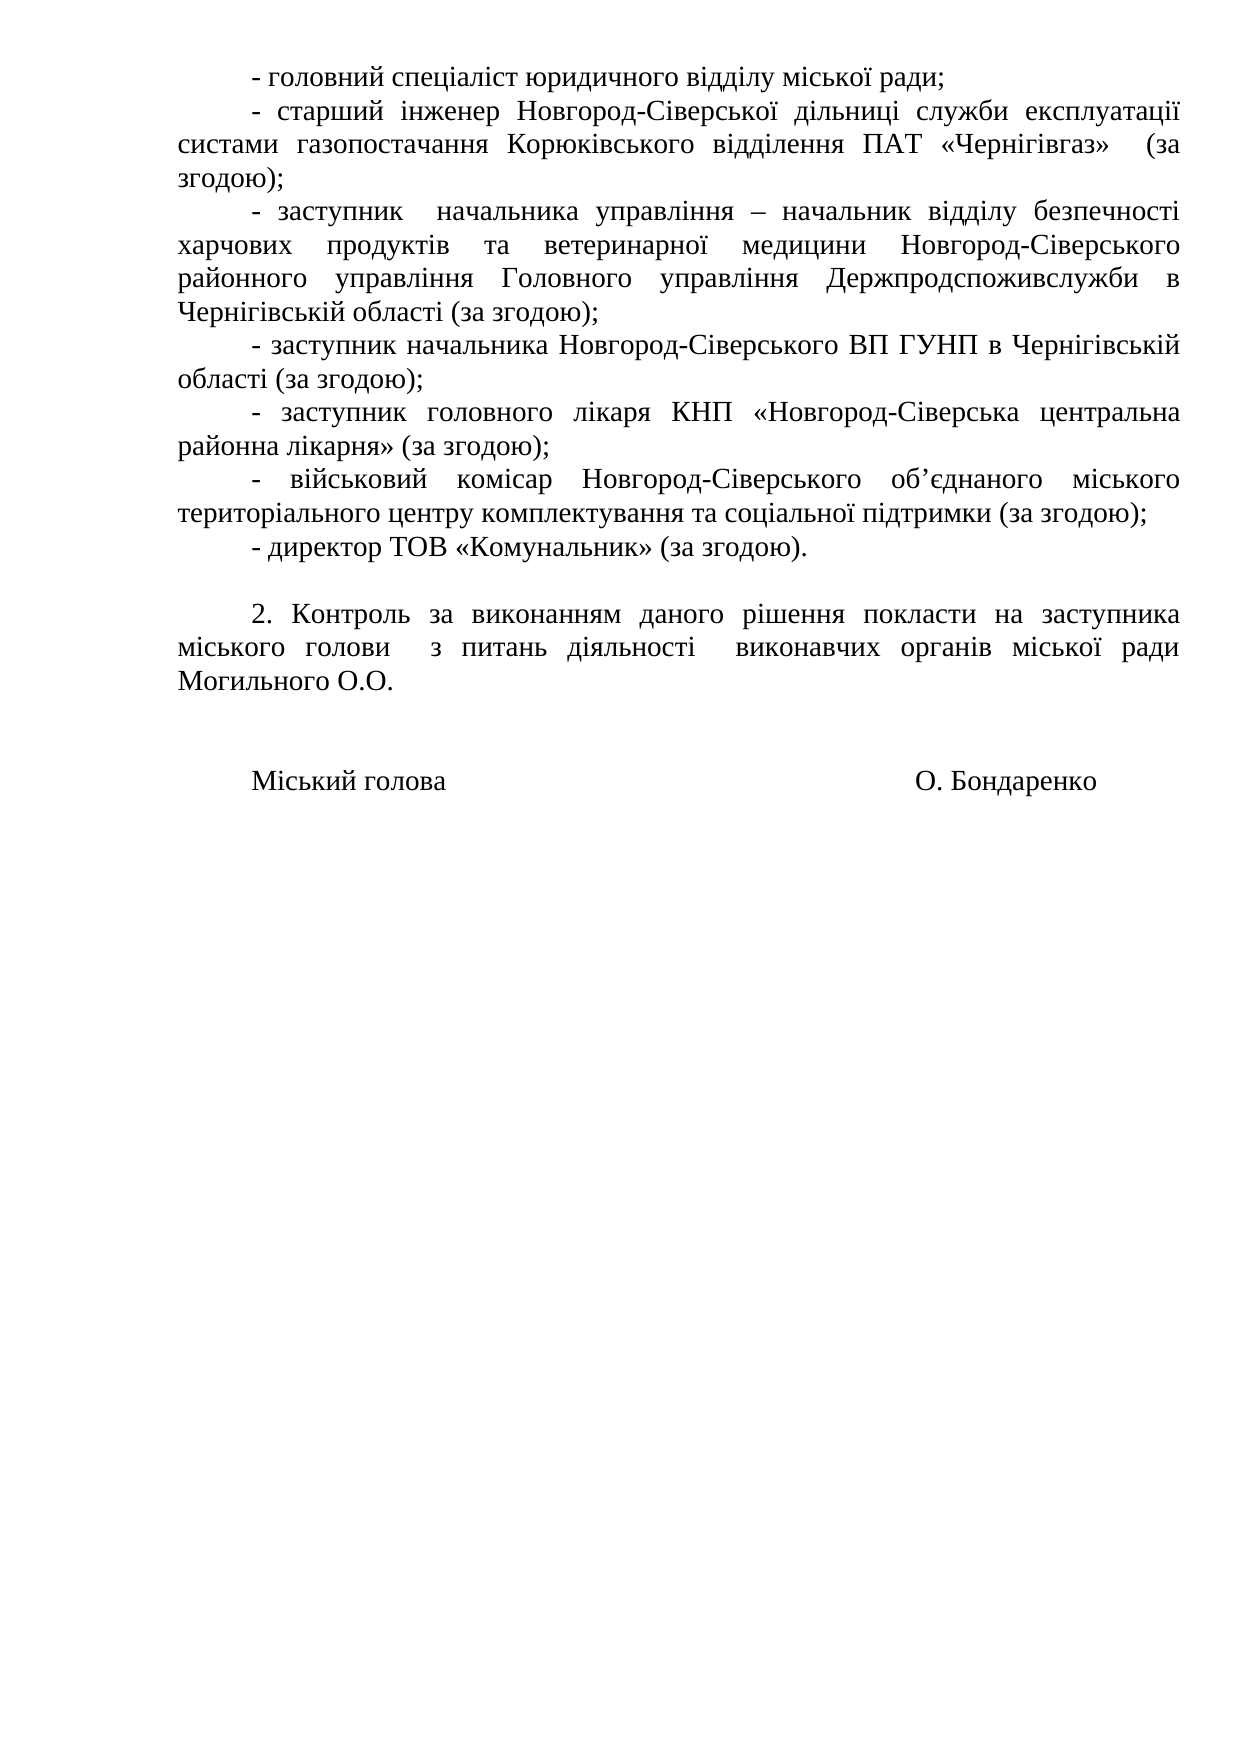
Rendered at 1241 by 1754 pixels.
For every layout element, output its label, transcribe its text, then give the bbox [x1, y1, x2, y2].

text - військовий комісар Новгород-Сіверського об’єднаного міського територіального центру комплектування та соціальної підтримки (за згодою); [177, 462, 1181, 529]
text - заступник начальника Новгород-Сіверського ВП ГУНП в Чернігівській області (за згодою); [177, 327, 1181, 394]
text - головний спеціаліст юридичного відділу міської ради; [177, 59, 1181, 93]
text 2. Контроль за виконанням даного рішення покласти на заступника міського голови з питань діяльності виконавчих органів міської ради Могильного О.О. [177, 596, 1181, 696]
text - старший інженер Новгород-Сіверської дільниці служби експлуатації систами газопостачання Корюківського відділення ПАТ «Чернігівгаз» (за згодою); [177, 93, 1181, 193]
text - заступник начальника управління – начальник відділу безпечності харчових продуктів та ветеринарної медицини Новгород-Сіверського районного управління Головного управління Держпродспоживслужби в Чернігівській області (за згодою); [177, 193, 1181, 327]
text Міський голова О. Бондаренко [177, 763, 1181, 797]
text - директор ТОВ «Комунальник» (за згодою). [177, 529, 1181, 562]
text - заступник головного лікаря КНП «Новгород-Сіверська центральна районна лікарня» (за згодою); [177, 394, 1181, 462]
